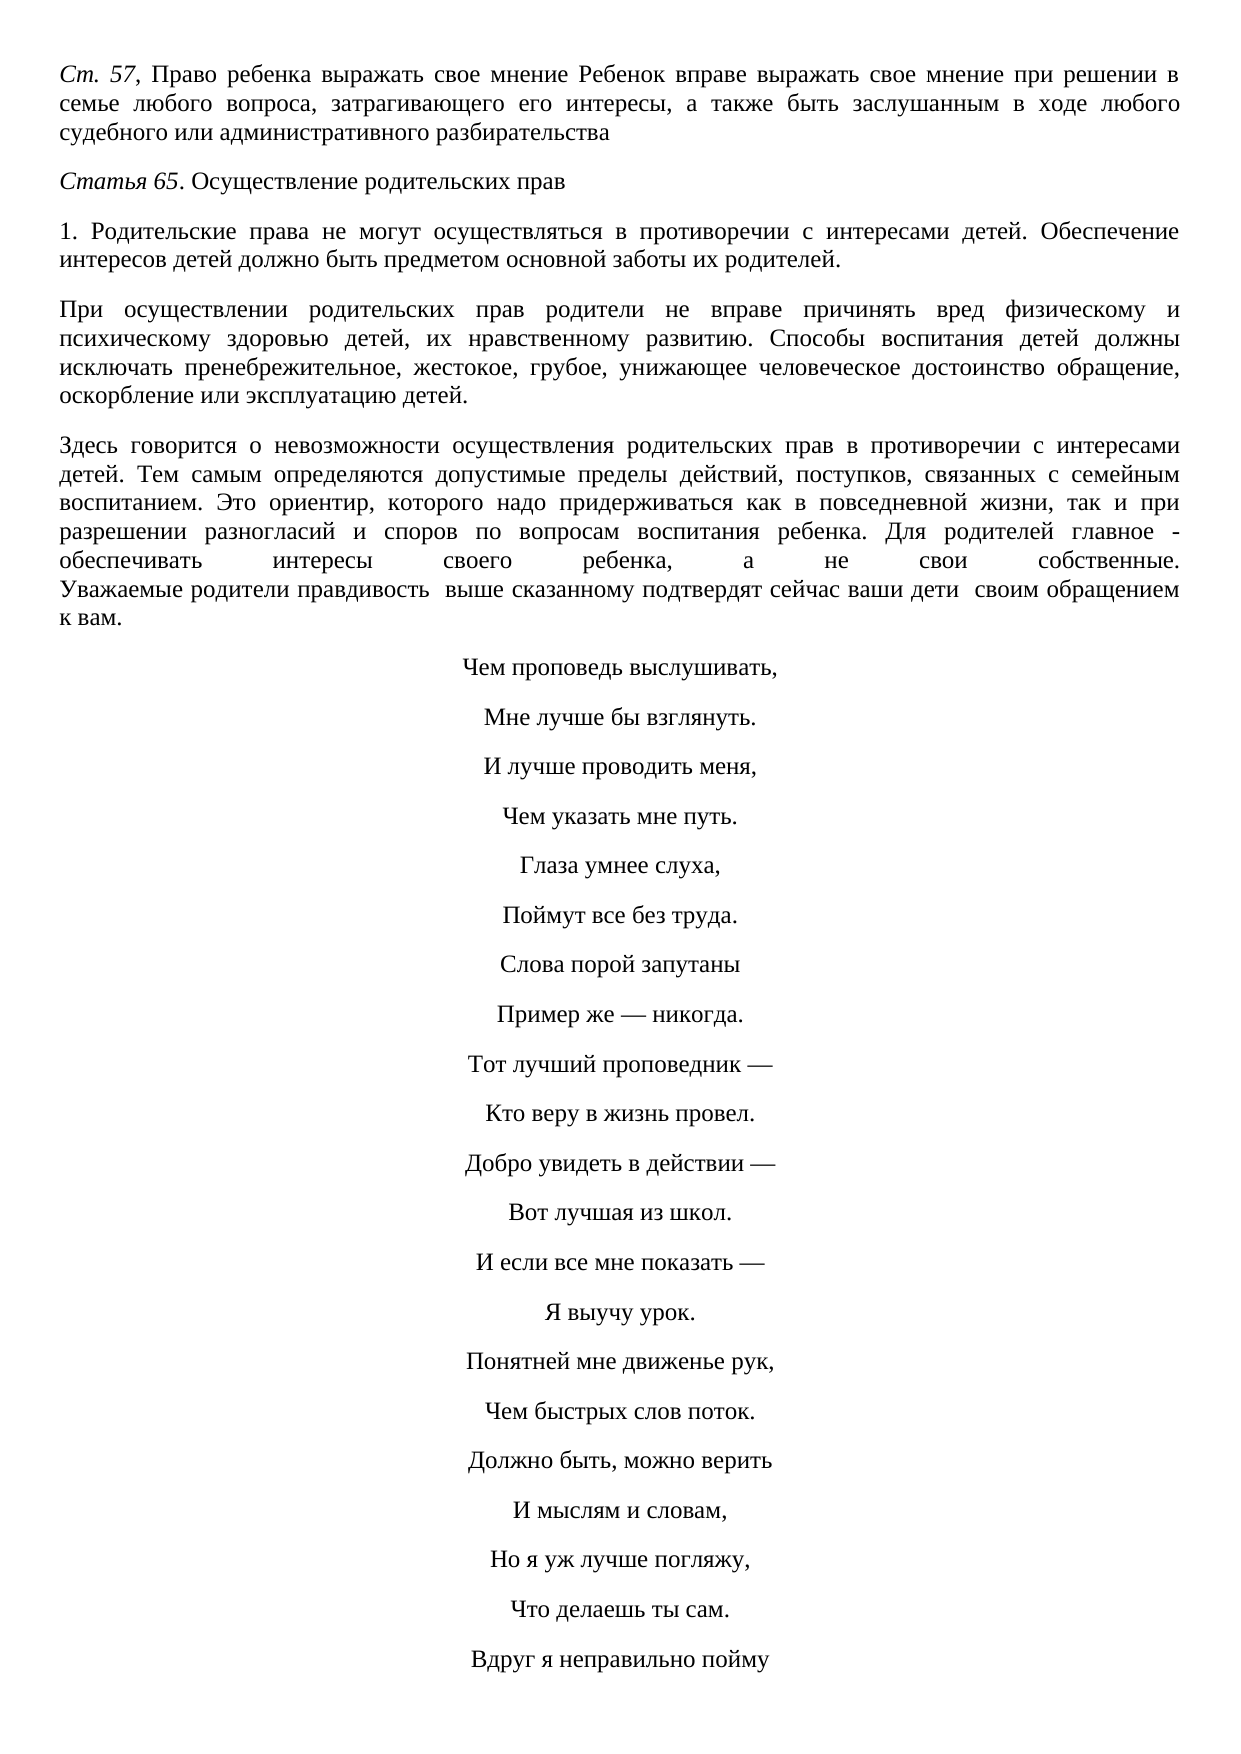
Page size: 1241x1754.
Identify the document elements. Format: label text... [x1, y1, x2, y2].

text При осуществлении родительских прав родители не вправе причинять вред физическому и психическому здоровью детей, их нравственному развитию. Способы воспитания детей должны исключать пренебрежительное, жестокое, грубое, унижающее человеческое достоинство обращение, оскорбление или эксплуатацию детей. [59, 294, 1181, 409]
text Поймут все без труда. [59, 900, 1181, 929]
text Здесь говорится о невозможности осуществления родительских прав в противоречии с интересами детей. Тем самым определяются допустимые пределы действий, поступков, связанных с семейным воспитанием. Это ориентир, которого надо придерживаться как в повседневной жизни, так и при разрешении разногласий и споров по вопросам воспитания ребенка. Для родителей главное - обеспечивать интересы своего ребенка, а не свои собственные. Уважаемые родители правдивость выше сказанному подтвердят сейчас ваши дети своим обращением к вам. [59, 430, 1181, 631]
text Что делаешь ты сам. [59, 1594, 1181, 1623]
text Чем проповедь выслушивать, [59, 652, 1181, 681]
text Пример же — никогда. [59, 999, 1181, 1028]
text Добро увидеть в действии — [59, 1148, 1181, 1177]
text Ст. 57, Право ребенка выражать свое мнение Ребенок вправе выражать свое мнение при решении в семье любого вопроса, затрагивающего его интересы, а также быть заслушанным в ходе любого судебного или административного разбирательства [59, 59, 1181, 145]
text Вдруг я неправильно пойму [59, 1644, 1181, 1672]
text Мне лучше бы взглянуть. [59, 702, 1181, 730]
text Должно быть, можно верить [59, 1445, 1181, 1474]
text Чем указать мне путь. [59, 801, 1181, 829]
text Слова порой запутаны [59, 949, 1181, 978]
text Но я уж лучше погляжу, [59, 1544, 1181, 1573]
text Я выучу урок. [59, 1297, 1181, 1325]
text Тот лучший проповедник — [59, 1049, 1181, 1077]
text И мыслям и словам, [59, 1495, 1181, 1524]
text Кто веру в жизнь провел. [59, 1098, 1181, 1127]
text Вот лучшая из школ. [59, 1197, 1181, 1226]
text Глаза умнее слуха, [59, 850, 1181, 879]
text Статья 65. Осуществление родительских прав [59, 166, 1181, 195]
text 1. Родительские права не могут осуществляться в противоречии с интересами детей. Обеспечение интересов детей должно быть предметом основной заботы их родителей. [59, 216, 1181, 273]
text И если все мне показать — [59, 1247, 1181, 1276]
text И лучше проводить меня, [59, 751, 1181, 780]
text Понятней мне движенье рук, [59, 1346, 1181, 1375]
text Чем быстрых слов поток. [59, 1396, 1181, 1424]
